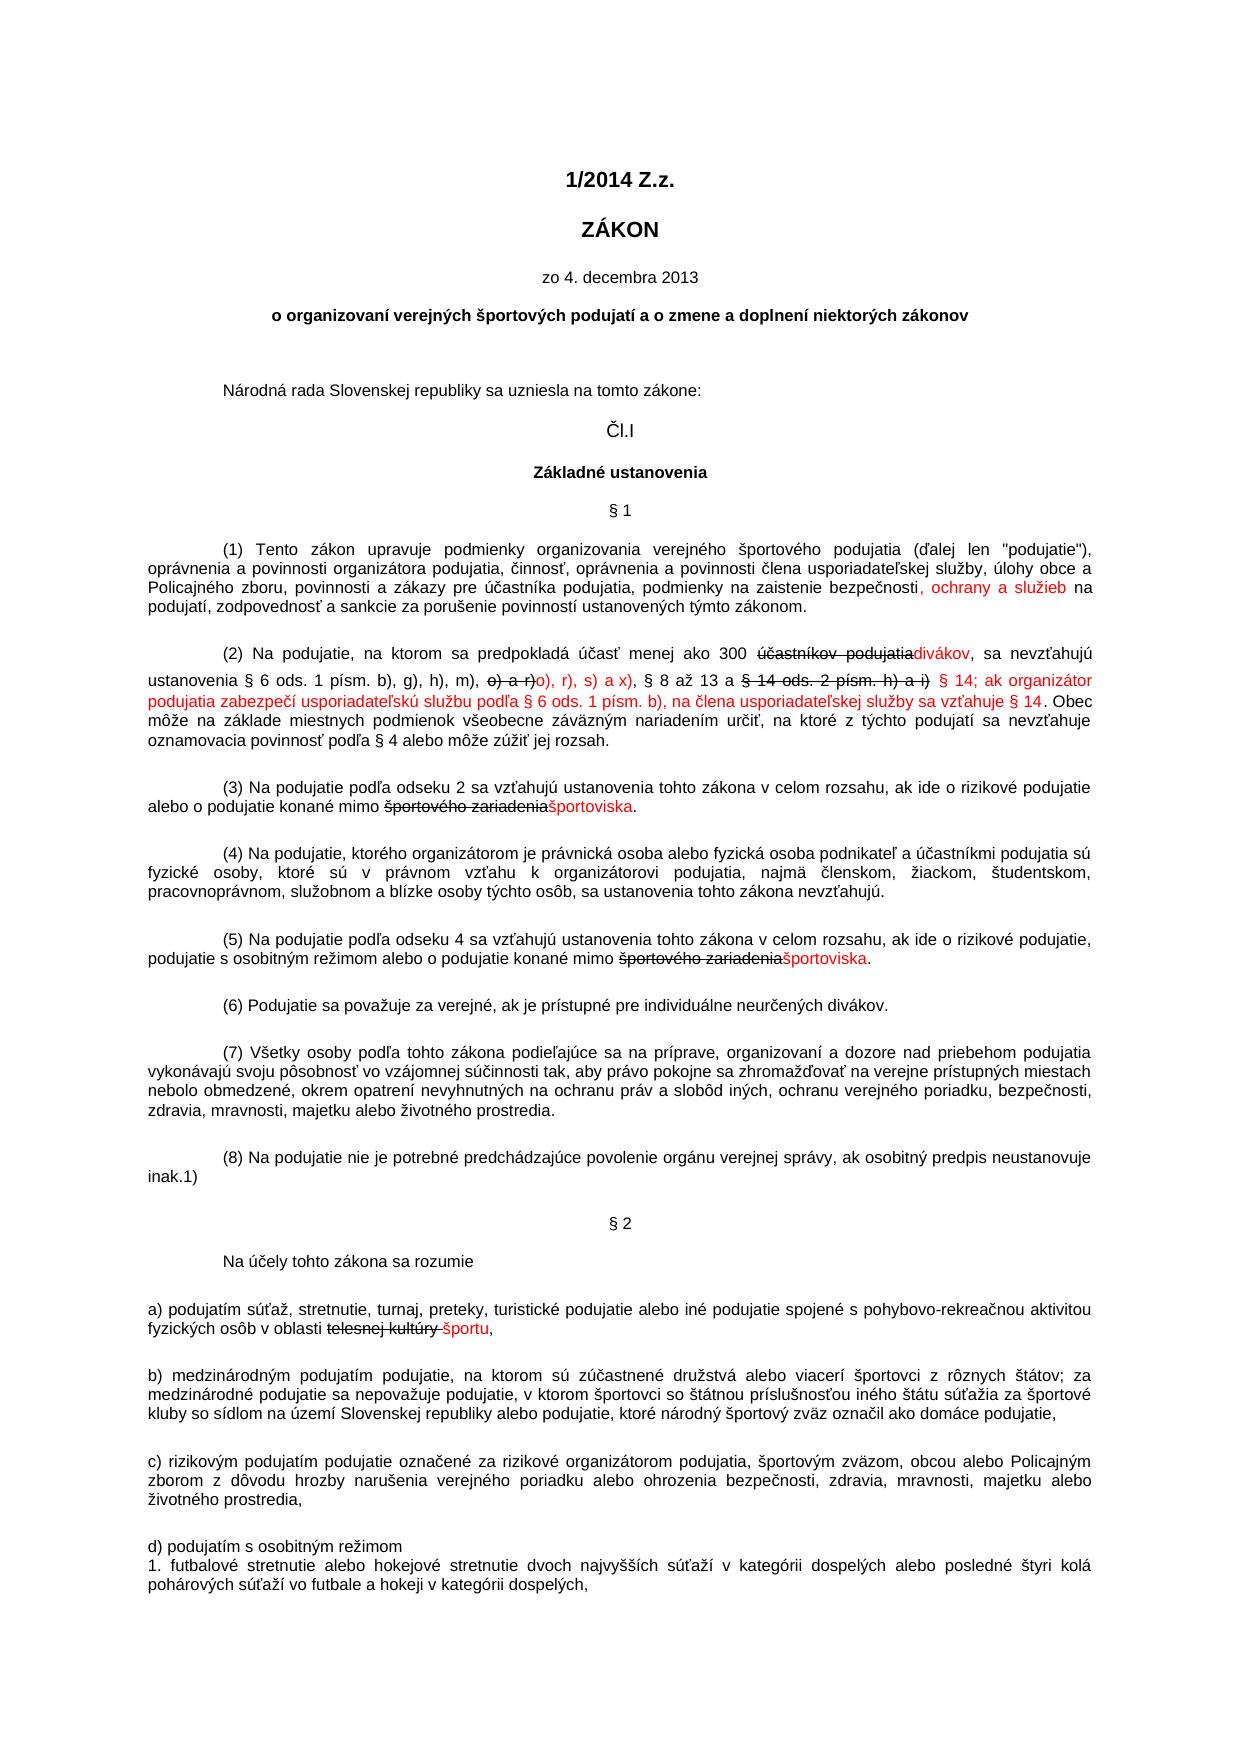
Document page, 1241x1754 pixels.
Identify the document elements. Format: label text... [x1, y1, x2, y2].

text (1) Tento zákon upravuje podmienky organizovania verejného športového podujatia (ďalej len "podujatie"), oprávnenia a povinnosti organizátora podujatia, činnosť, oprávnenia a povinnosti člena usporiadateľskej služby, úlohy obce a Policajného zboru, povinnosti a zákazy pre účastníka podujatia, podmienky na zaistenie bezpečnosti, ochrany a služieb na podujatí, zodpovednosť a sankcie za porušenie povinností ustanovených týmto zákonom. [148, 539, 1092, 616]
text a) podujatím súťaž, stretnutie, turnaj, preteky, turistické podujatie alebo iné podujatie spojené s pohybovo-rekreačnou aktivitou fyzických osôb v oblasti telesnej kultúry športu, [148, 1299, 1092, 1338]
text (6) Podujatie sa považuje za verejné, ak je prístupné pre individuálne neurčených divákov. [148, 996, 1092, 1015]
text (7) Všetky osoby podľa tohto zákona podieľajúce sa na príprave, organizovaní a dozore nad priebehom podujatia vykonávajú svoju pôsobnosť vo vzájomnej súčinnosti tak, aby právo pokojne sa zhromažďovať na verejne prístupných miestach nebolo obmedzené, okrem opatrení nevyhnutných na ochranu práv a slobôd iných, ochranu verejného poriadku, bezpečnosti, zdravia, mravnosti, majetku alebo životného prostredia. [148, 1043, 1092, 1119]
text zo 4. decembra 2013 [148, 268, 1092, 287]
text d) podujatím s osobitným režimom [148, 1537, 1092, 1556]
text Základné ustanovenia [148, 463, 1092, 482]
text ZÁKON [148, 217, 1092, 242]
text (2) Na podujatie, na ktorom sa predpokladá účasť menej ako 300 účastníkov podujatiadivákov, sa nevzťahujú ustanovenia § 6 ods. 1 písm. b), g), h), m), o) a r)o), r), s) a x), § 8 až 13 a § 14 ods. 2 písm. h) a i) § 14; ak organizátor podujatia zabezpečí usporiadateľskú službu podľa § 6 ods. 1 písm. b), na člena usporiadateľskej služby sa vzťahuje § 14. Obec môže na základe miestnych podmienok všeobecne záväzným nariadením určiť, na ktoré z týchto podujatí sa nevzťahuje oznamovacia povinnosť podľa § 4 alebo môže zúžiť jej rozsah. [148, 644, 1092, 749]
text o organizovaní verejných športových podujatí a o zmene a doplnení niektorých zákonov [148, 306, 1092, 325]
text (8) Na podujatie nie je potrebné predchádzajúce povolenie orgánu verejnej správy, ak osobitný predpis neustanovuje inak.1) [148, 1148, 1092, 1186]
text (4) Na podujatie, ktorého organizátorom je právnická osoba alebo fyzická osoba podnikateľ a účastníkmi podujatia sú fyzické osoby, ktoré sú v právnom vzťahu k organizátorovi podujatia, najmä členskom, žiackom, študentskom, pracovnoprávnom, služobnom a blízke osoby týchto osôb, sa ustanovenia tohto zákona nevzťahujú. [148, 844, 1092, 901]
text 1/2014 Z.z. [148, 167, 1092, 192]
text § 1 [148, 501, 1092, 520]
text Na účely tohto zákona sa rozumie [148, 1252, 1092, 1271]
text (5) Na podujatie podľa odseku 4 sa vzťahujú ustanovenia tohto zákona v celom rozsahu, ak ide o rizikové podujatie, podujatie s osobitným režimom alebo o podujatie konané mimo športového zariadeniašportoviska. [148, 929, 1092, 968]
text § 2 [148, 1214, 1092, 1233]
text Čl.I [148, 419, 1092, 441]
text (3) Na podujatie podľa odseku 2 sa vzťahujú ustanovenia tohto zákona v celom rozsahu, ak ide o rizikové podujatie alebo o podujatie konané mimo športového zariadeniašportoviska. [148, 777, 1092, 816]
text c) rizikovým podujatím podujatie označené za rizikové organizátorom podujatia, športovým zväzom, obcou alebo Policajným zborom z dôvodu hrozby narušenia verejného poriadku alebo ohrozenia bezpečnosti, zdravia, mravnosti, majetku alebo životného prostredia, [148, 1451, 1092, 1509]
text 1. futbalové stretnutie alebo hokejové stretnutie dvoch najvyšších súťaží v kategórii dospelých alebo posledné štyri kolá pohárových súťaží vo futbale a hokeji v kategórii dospelých, [148, 1556, 1092, 1594]
text b) medzinárodným podujatím podujatie, na ktorom sú zúčastnené družstvá alebo viacerí športovci z rôznych štátov; za medzinárodné podujatie sa nepovažuje podujatie, v ktorom športovci so štátnou príslušnosťou iného štátu súťažia za športové kluby so sídlom na území Slovenskej republiky alebo podujatie, ktoré národný športový zväz označil ako domáce podujatie, [148, 1366, 1092, 1423]
text Národná rada Slovenskej republiky sa uzniesla na tomto zákone: [148, 381, 1092, 400]
